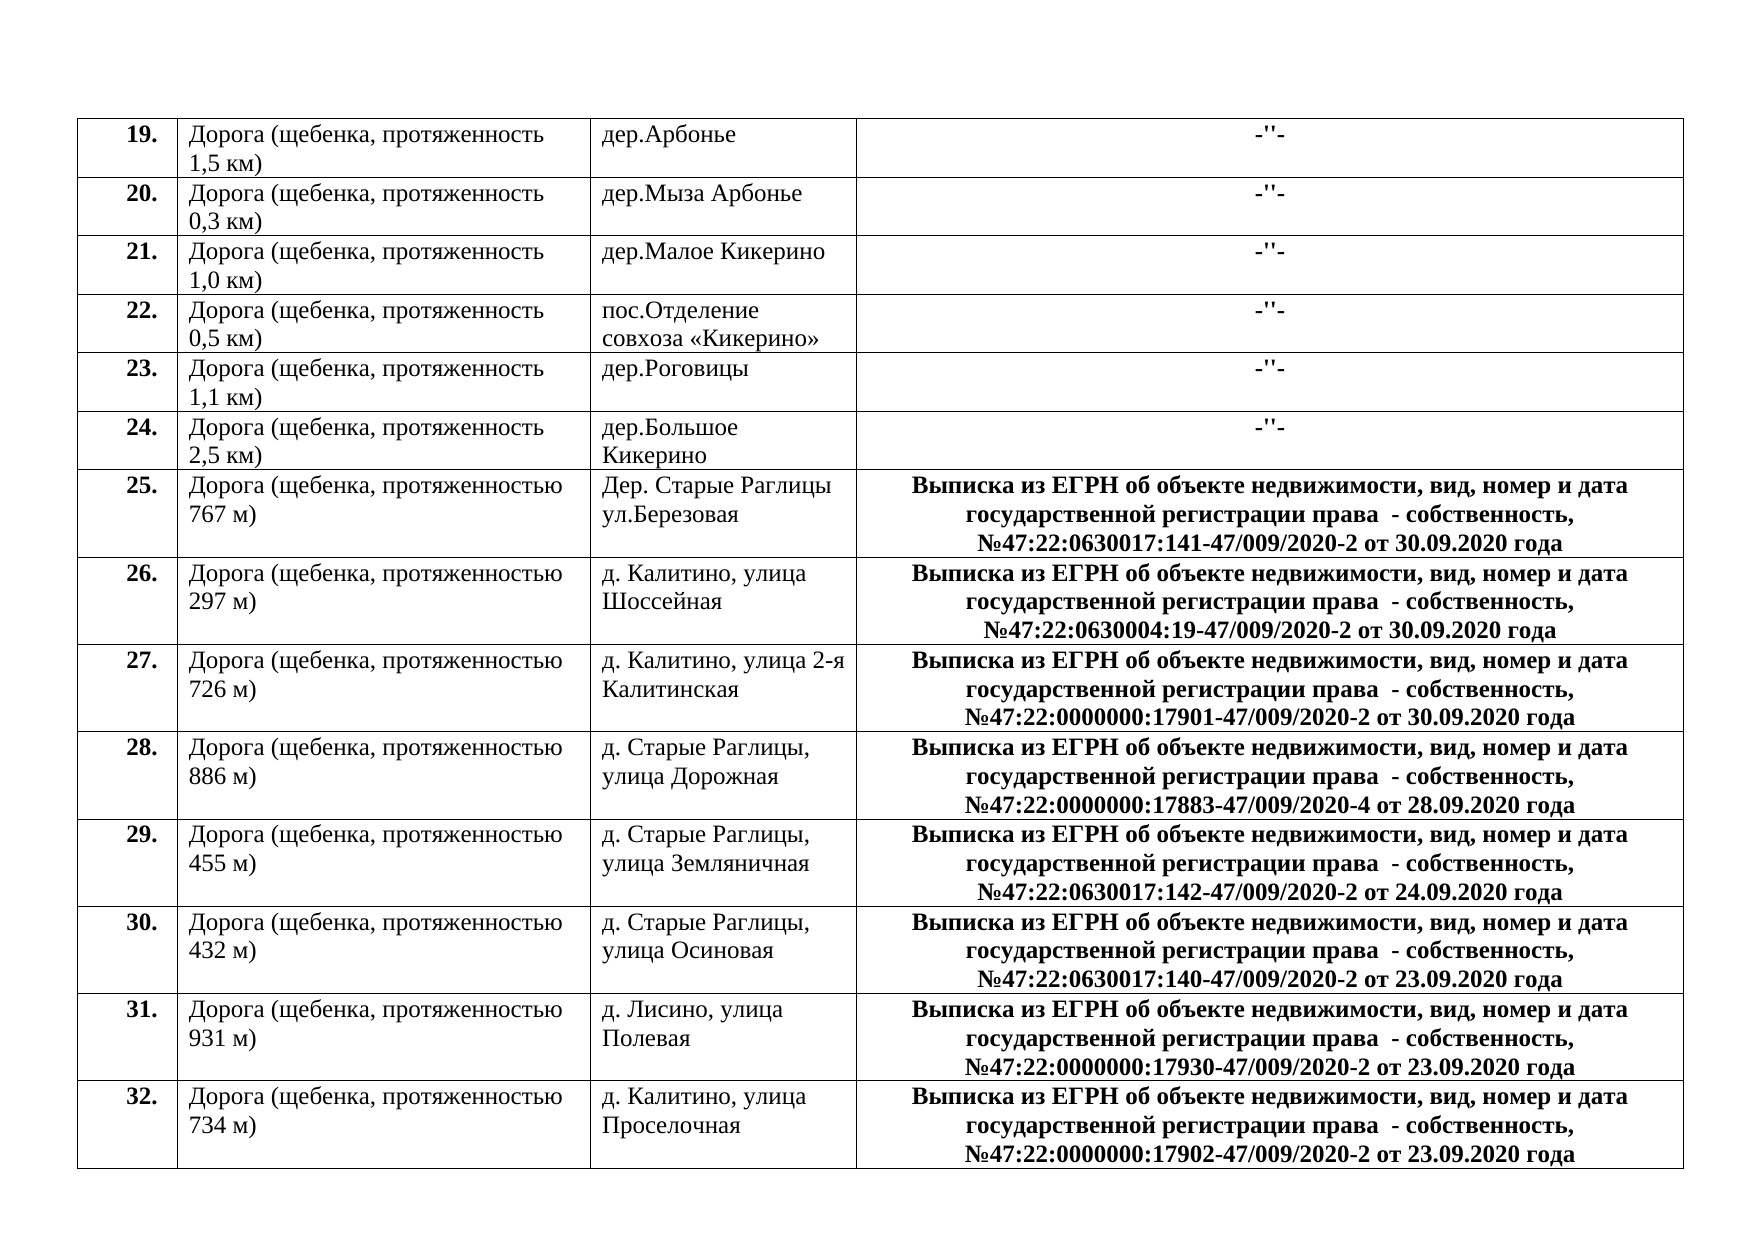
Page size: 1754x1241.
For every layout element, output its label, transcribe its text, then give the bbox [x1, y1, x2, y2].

table_cell д. Калитино, улица Шоссейная [591, 558, 856, 644]
table_cell [78, 236, 177, 294]
table_cell д. Калитино, улица 2-я Калитинская [591, 645, 856, 731]
table_cell -''- [857, 236, 1683, 294]
table_cell Выписка из ЕГРН об объекте недвижимости, вид, номер и дата государственной регистрации права - собственность, №47:22:0630017:141-47/009/2020-2 от 30.09.2020 года [857, 470, 1683, 557]
table_cell д. Старые Раглицы, улица Дорожная [591, 732, 856, 818]
table_cell Выписка из ЕГРН об объекте недвижимости, вид, номер и дата государственной регистрации права - собственность, №47:22:0630004:19-47/009/2020-2 от 30.09.2020 года [857, 558, 1683, 644]
table_cell [78, 558, 177, 644]
table_cell [78, 645, 177, 731]
table_cell [78, 295, 177, 352]
table_cell Дер. Старые Раглицы ул.Березовая [591, 470, 856, 557]
table_cell пос.Отделение совхоза «Кикерино» [591, 295, 856, 352]
table_cell д. Старые Раглицы, улица Земляничная [591, 820, 856, 906]
table_cell Выписка из ЕГРН об объекте недвижимости, вид, номер и дата государственной регистрации права - собственность, №47:22:0630017:140-47/009/2020-2 от 23.09.2020 года [857, 907, 1683, 993]
table_cell д. Лисино, улица Полевая [591, 994, 856, 1080]
table_cell [78, 353, 177, 411]
table_cell дер.Роговицы [591, 353, 856, 411]
table_cell [78, 119, 177, 177]
table_cell -''- [857, 178, 1683, 235]
table_cell [78, 907, 177, 993]
table_cell Дорога (щебенка, протяженностью 931 м) [178, 994, 590, 1080]
table_cell Дорога (щебенка, протяженность 1,0 км) [178, 236, 590, 294]
table_cell Дорога (щебенка, протяженностью 767 м) [178, 470, 590, 557]
table_cell [78, 1081, 177, 1168]
table_cell Выписка из ЕГРН об объекте недвижимости, вид, номер и дата государственной регистрации права - собственность, №47:22:0630017:142-47/009/2020-2 от 24.09.2020 года [857, 820, 1683, 906]
table_cell Выписка из ЕГРН об объекте недвижимости, вид, номер и дата государственной регистрации права - собственность, №47:22:0000000:17901-47/009/2020-2 от 30.09.2020 года [857, 645, 1683, 731]
table_cell Выписка из ЕГРН об объекте недвижимости, вид, номер и дата государственной регистрации права - собственность, №47:22:0000000:17883-47/009/2020-4 от 28.09.2020 года [857, 732, 1683, 818]
table_cell Дорога (щебенка, протяженностью 432 м) [178, 907, 590, 993]
table_cell -''- [857, 295, 1683, 352]
table_cell дер.Арбонье [591, 119, 856, 177]
table_cell -''- [857, 119, 1683, 177]
table_cell Выписка из ЕГРН об объекте недвижимости, вид, номер и дата государственной регистрации права - собственность, №47:22:0000000:17930-47/009/2020-2 от 23.09.2020 года [857, 994, 1683, 1080]
table_cell [78, 412, 177, 469]
table_cell Дорога (щебенка, протяженность 2,5 км) [178, 412, 590, 469]
table_cell д. Калитино, улица Проселочная [591, 1081, 856, 1168]
table_cell Дорога (щебенка, протяженностью 734 м) [178, 1081, 590, 1168]
table_cell дер.Мыза Арбонье [591, 178, 856, 235]
table_cell -''- [857, 412, 1683, 469]
table_cell Дорога (щебенка, протяженностью 886 м) [178, 732, 590, 818]
table_cell [78, 178, 177, 235]
table_cell [78, 732, 177, 818]
table_cell Дорога (щебенка, протяженность 0,5 км) [178, 295, 590, 352]
table_cell Дорога (щебенка, протяженность 1,1 км) [178, 353, 590, 411]
table_cell Дорога (щебенка, протяженностью 297 м) [178, 558, 590, 644]
table_cell [78, 470, 177, 557]
table_cell Дорога (щебенка, протяженностью 726 м) [178, 645, 590, 731]
table_cell Дорога (щебенка, протяженностью 455 м) [178, 820, 590, 906]
table_cell Выписка из ЕГРН об объекте недвижимости, вид, номер и дата государственной регистрации права - собственность, №47:22:0000000:17902-47/009/2020-2 от 23.09.2020 года [857, 1081, 1683, 1168]
table_cell -''- [857, 353, 1683, 411]
table_cell [78, 820, 177, 906]
table_cell дер.Малое Кикерино [591, 236, 856, 294]
table_cell дер.Большое Кикерино [591, 412, 856, 469]
table_cell Дорога (щебенка, протяженность 1,5 км) [178, 119, 590, 177]
table_cell [78, 994, 177, 1080]
table_cell Дорога (щебенка, протяженность 0,3 км) [178, 178, 590, 235]
table_cell д. Старые Раглицы, улица Осиновая [591, 907, 856, 993]
